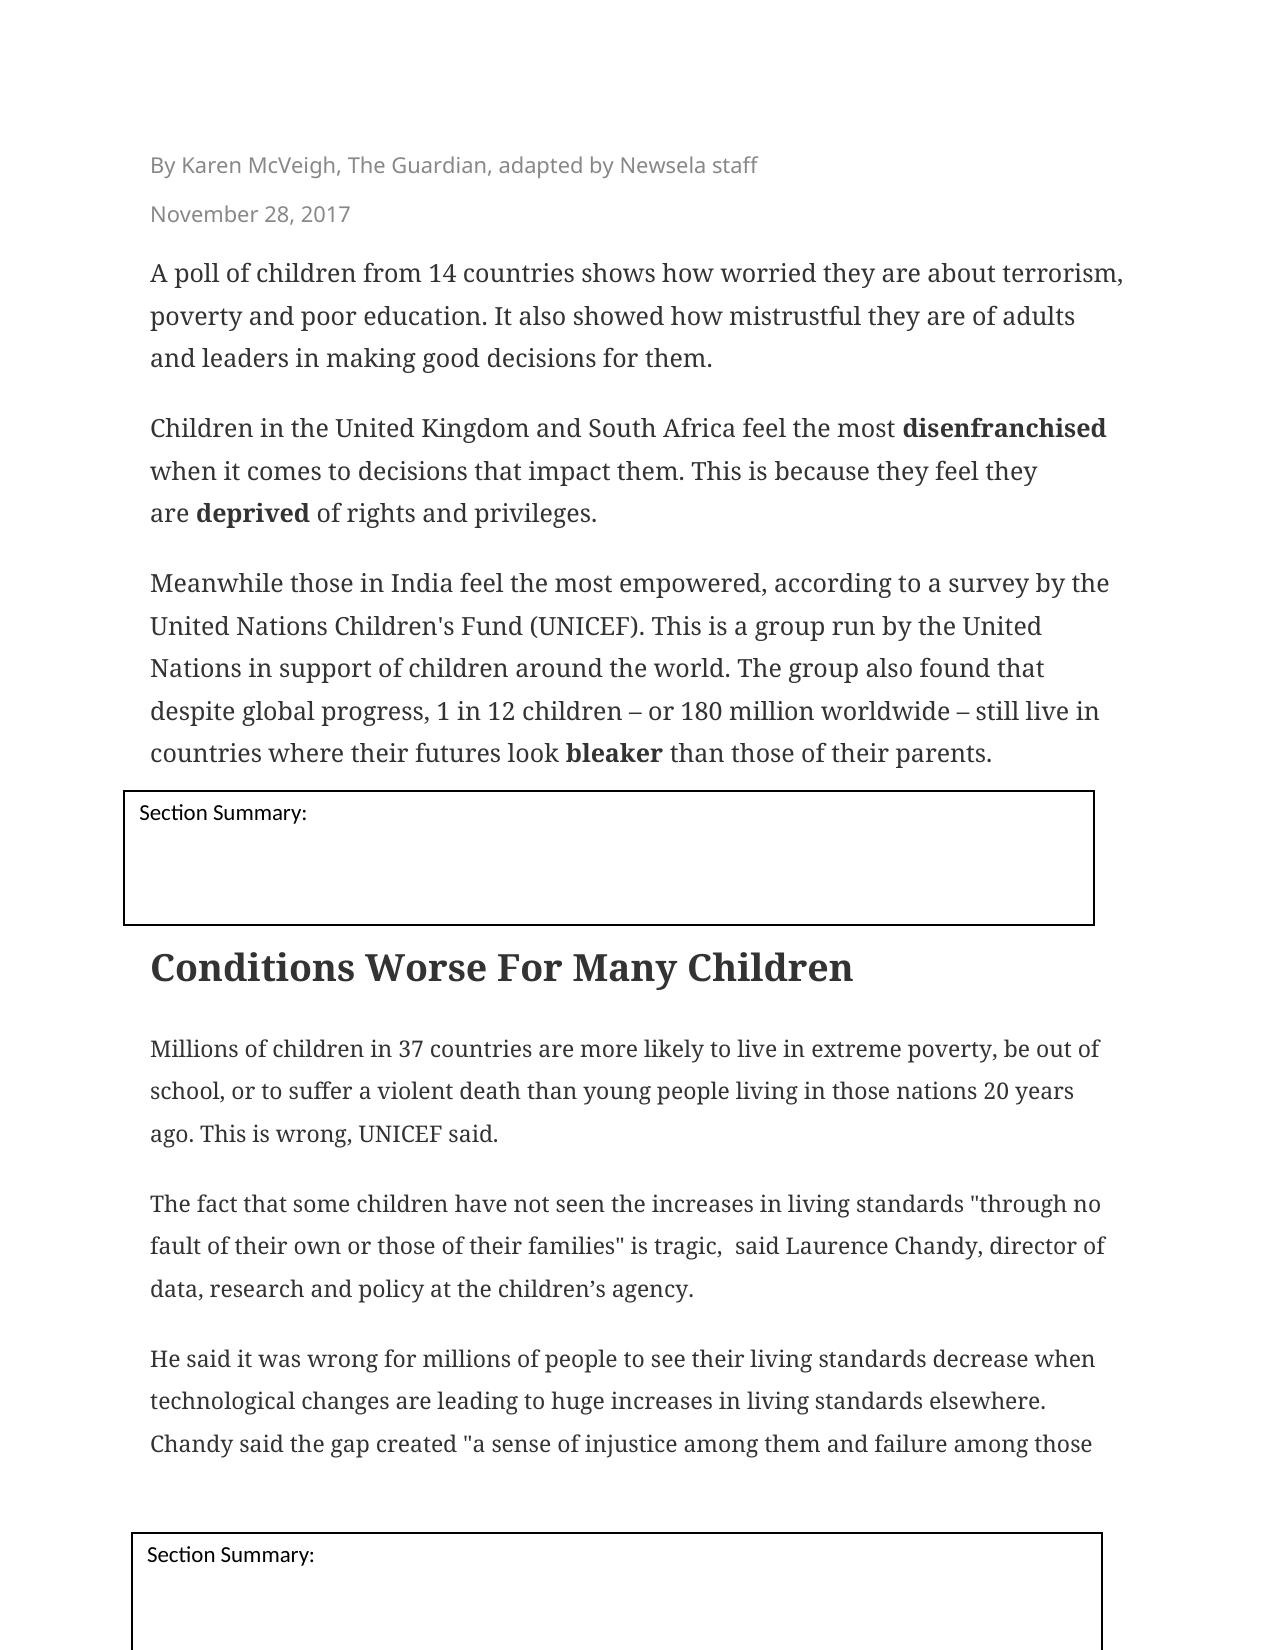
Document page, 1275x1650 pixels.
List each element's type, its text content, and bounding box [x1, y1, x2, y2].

subtitle Conditions Worse For Many Children [150, 859, 1125, 992]
text Meanwhile those in India feel the most empowered, according to a survey by the United Nations Children's Fund (UNICEF). This is a group run by the United Nations in support of children around the world. The group also found that despite global progress, 1 in 12 children – or 180 million worldwide – still live in countries where their futures look bleaker than those of their parents. [150, 557, 1125, 770]
text A poll of children from 14 countries shows how worried they are about terrorism, poverty and poor education. It also showed how mistrustful they are of adults and leaders in making good decisions for them. [150, 247, 1125, 375]
text Millions of children in 37 countries are more likely to live in extreme poverty, be out of school, or to suffer a violent death than young people living in those nations 20 years ago. This is wrong, UNICEF said. [150, 1021, 1125, 1149]
text By Karen McVeigh, The Guardian, adapted by Newsela staff [150, 150, 1125, 180]
text The fact that some children have not seen the increases in living standards "through no fault of their own or those of their families" is tragic, said Laurence Chandy, director of data, research and policy at the children’s agency. [150, 1176, 1125, 1304]
text November 28, 2017 [150, 199, 1125, 228]
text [150, 1331, 1125, 1459]
text Children in the United Kingdom and South Africa feel the most disenfranchised when it comes to decisions that impact them. This is because they feel they are deprived of rights and privileges. [150, 402, 1125, 530]
